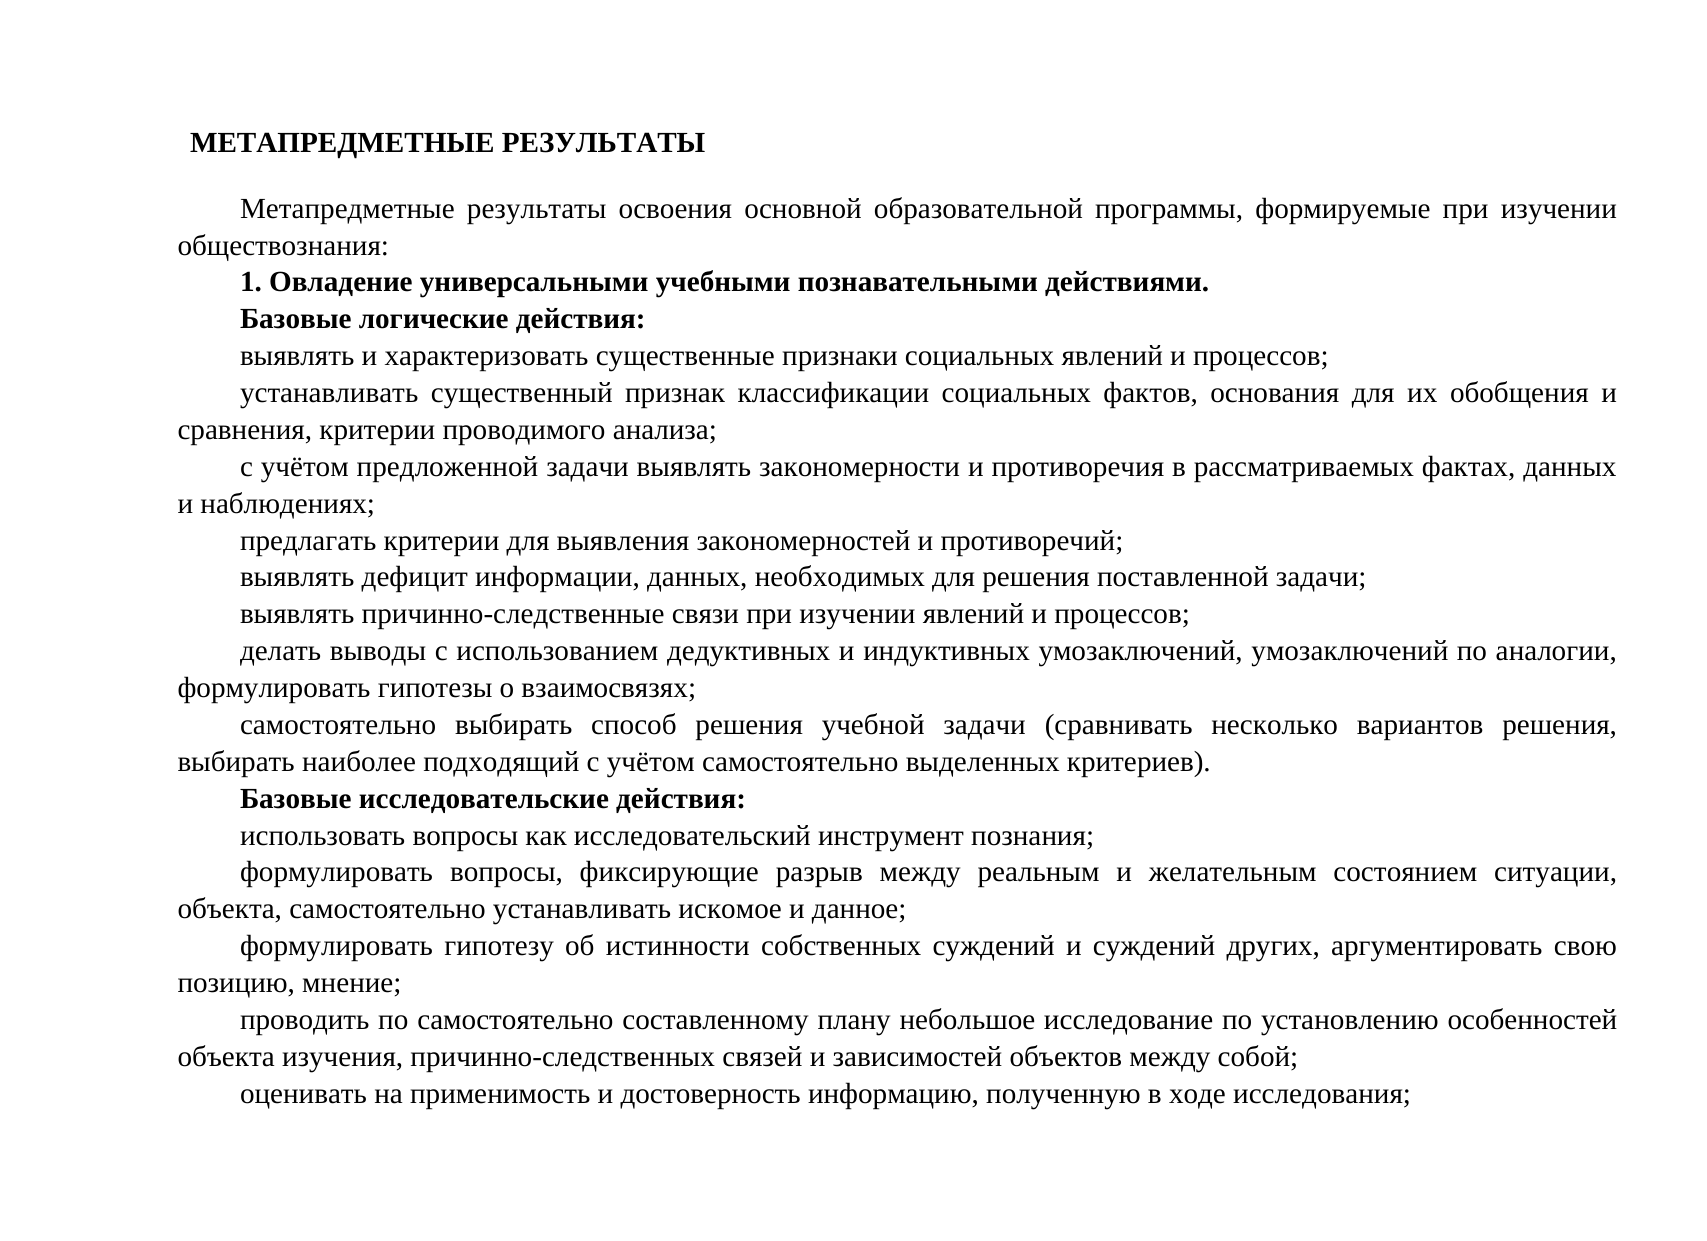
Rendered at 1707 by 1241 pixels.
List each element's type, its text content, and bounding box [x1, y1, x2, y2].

text устанавливать существенный признак классификации социальных фактов, основания для их обобщения и сравнения, критерии проводимого анализа; [177, 375, 1618, 446]
text выявлять дефицит информации, данных, необходимых для решения поставленной задачи; [177, 559, 1618, 593]
text проводить по самостоятельно составленному плану небольшое исследование по установлению особенностей объекта изучения, причинно-следственных связей и зависимостей объектов между собой; [177, 1002, 1618, 1072]
text предлагать критерии для выявления закономерностей и противоречий; [177, 523, 1618, 556]
text 1. Овладение универсальными учебными познавательными действиями. [177, 264, 1618, 298]
text формулировать гипотезу об истинности собственных суждений и суждений других, аргументировать свою позицию, мнение; [177, 928, 1618, 999]
text с учётом предложенной задачи выявлять закономерности и противоречия в рассматриваемых фактах, данных и наблюдениях; [177, 449, 1618, 519]
text оценивать на применимость и достоверность информацию, полученную в ходе исследования; [177, 1076, 1618, 1109]
text Метапредметные результаты освоения основной образовательной программы, формируемые при изучении обществознания: [177, 191, 1618, 261]
text Базовые исследовательские действия: [177, 781, 1618, 814]
text МЕТАПРЕДМЕТНЫЕ РЕЗУЛЬТАТЫ [190, 125, 1618, 158]
text использовать вопросы как исследовательский инструмент познания; [177, 818, 1618, 851]
text формулировать вопросы, фиксирующие разрыв между реальным и желательным состоянием ситуации, объекта, самостоятельно устанавливать искомое и данное; [177, 854, 1618, 925]
text самостоятельно выбирать способ решения учебной задачи (сравнивать несколько вариантов решения, выбирать наи­более подходящий с учётом самостоятельно выделенных критериев). [177, 707, 1618, 777]
text выявлять и характеризовать существенные признаки социальных явлений и процессов; [177, 338, 1618, 372]
text выявлять причинно-следственные связи при изучении явлений и процессов; [177, 596, 1618, 630]
text Базовые логические действия: [177, 301, 1618, 335]
text делать выводы с использованием дедуктивных и индуктивных умозаключений, умозаключений по аналогии, формулировать гипотезы о взаимосвязях; [177, 633, 1618, 704]
